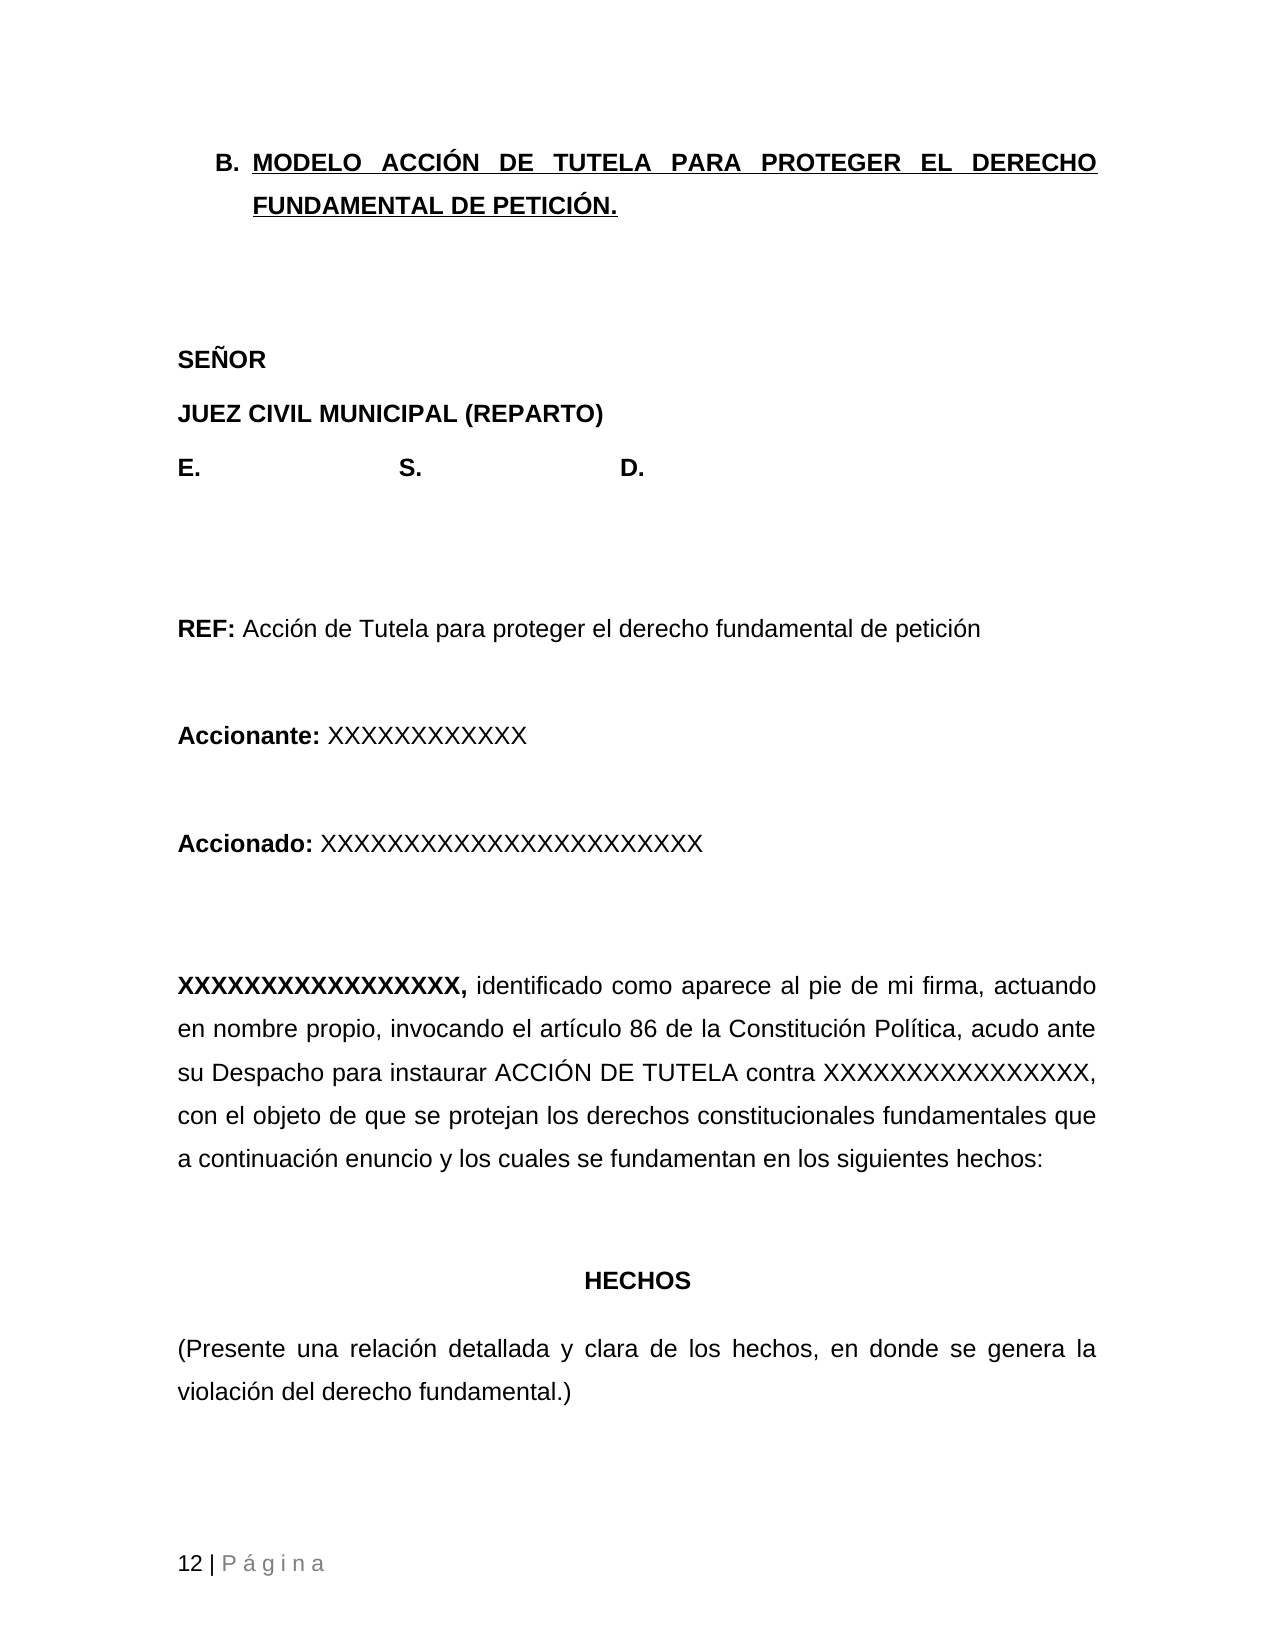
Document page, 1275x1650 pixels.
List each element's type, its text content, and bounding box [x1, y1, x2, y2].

text REF: Acción de Tutela para proteger el derecho fundamental de petición [177, 614, 1098, 643]
text Accionado: XXXXXXXXXXXXXXXXXXXXXXX [177, 829, 1098, 858]
text XXXXXXXXXXXXXXXXX, identificado como aparece al pie de mi firma, actuando en nombre propio, invocando el artículo 86 de la Constitución Política, acudo ante su Despacho para instaurar ACCIÓN DE TUTELA contra XXXXXXXXXXXXXXXX, con el objeto de que se protejan los derechos constitucionales fundamentales que a continuación enuncio y los cuales se fundamentan en los siguientes hechos: [177, 971, 1098, 1173]
text (Presente una relación detallada y clara de los hechos, en donde se genera la violación del derecho fundamental.) [177, 1334, 1098, 1406]
text HECHOS [177, 1266, 1098, 1294]
text Accionante: XXXXXXXXXXXX [177, 721, 1098, 750]
list MODELO ACCIÓN DE TUTELA PARA PROTEGER EL DERECHO FUNDAMENTAL DE PETICIÓN. [215, 148, 1098, 219]
text JUEZ CIVIL MUNICIPAL (REPARTO) [177, 399, 1098, 428]
text SEÑOR [177, 345, 1098, 374]
text E. S. D. [177, 453, 1098, 481]
